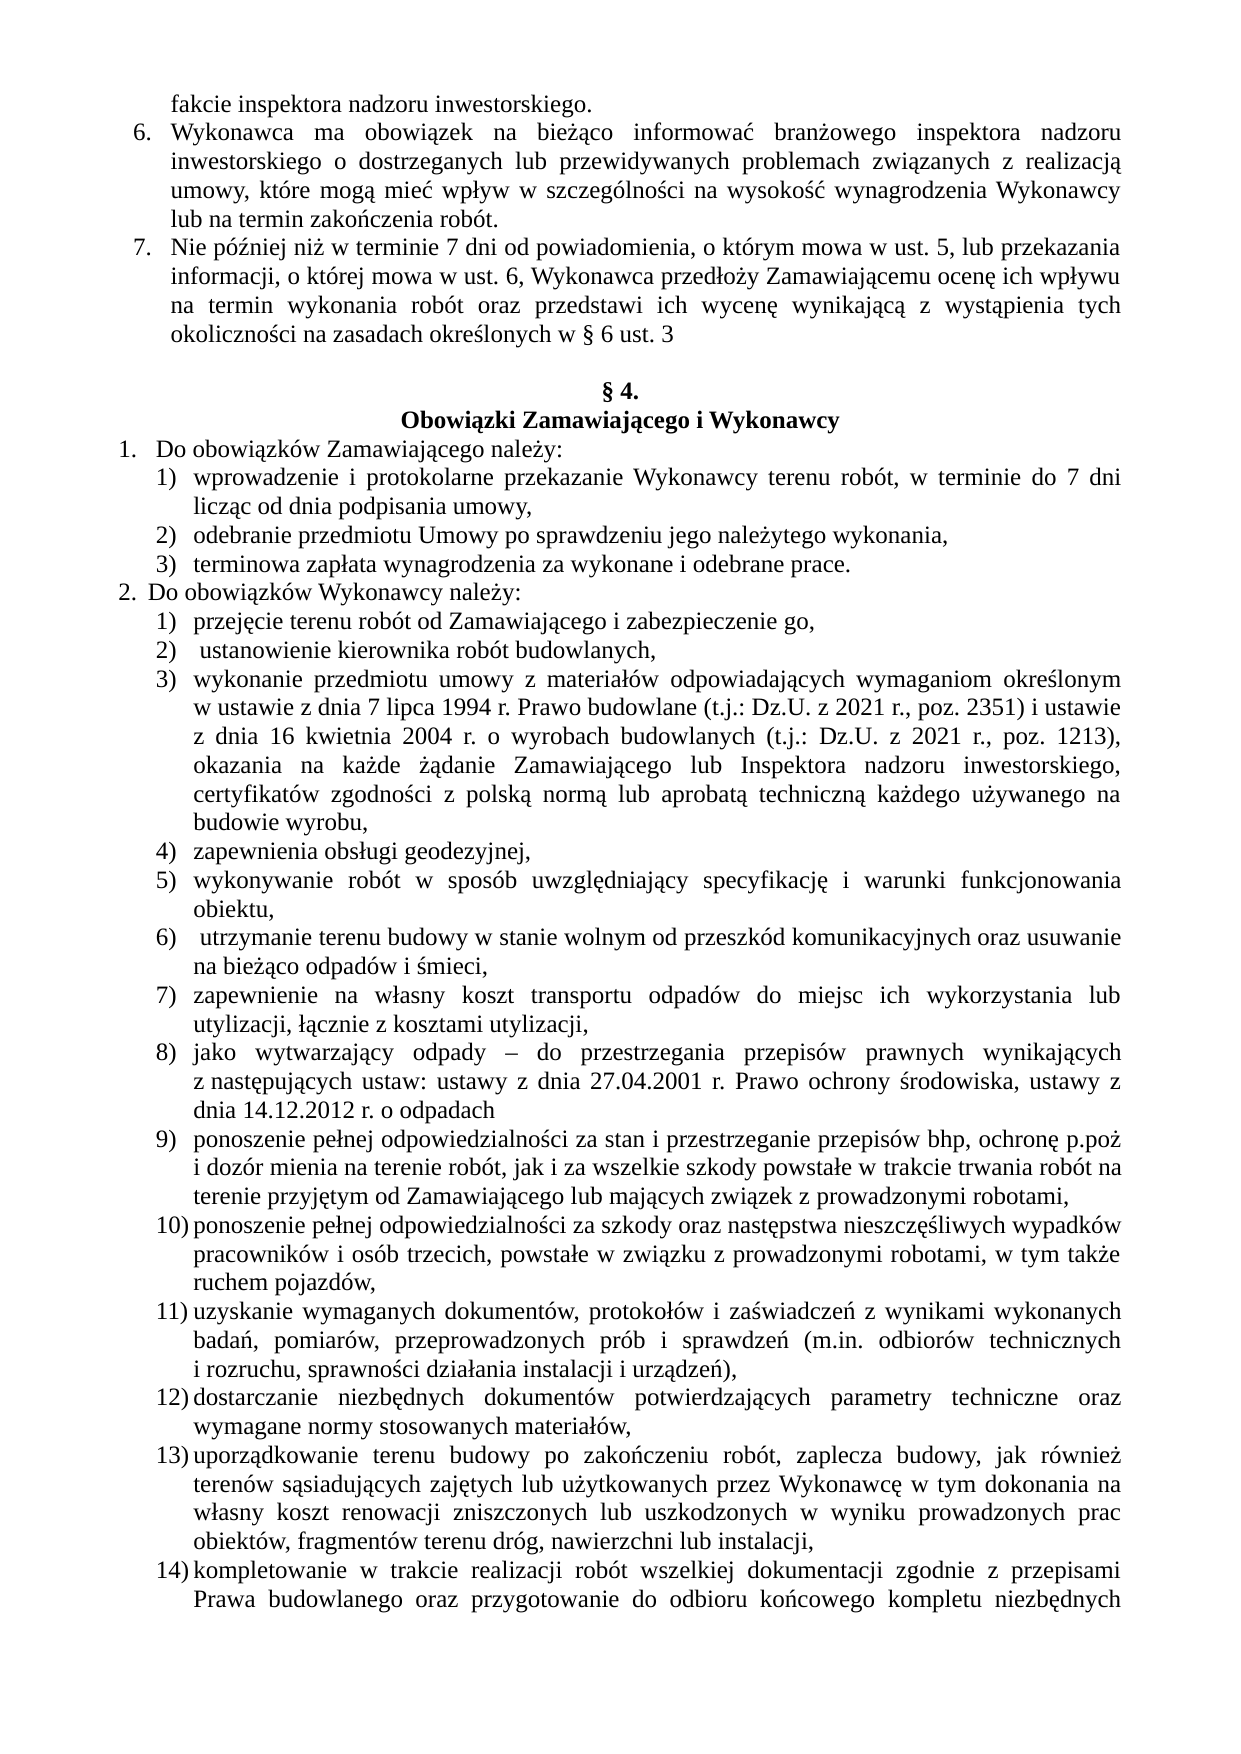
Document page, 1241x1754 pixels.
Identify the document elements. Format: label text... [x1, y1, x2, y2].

list ustanowienie kierownika robót budowlanych, [156, 635, 1122, 664]
list wprowadzenie i protokolarne przekazanie Wykonawcy terenu robót, w terminie do 7 dni licząc od dnia podpisania umowy, [156, 462, 1122, 520]
list uporządkowanie terenu budowy po zakończeniu robót, zaplecza budowy, jak również terenów sąsiadujących zajętych lub użytkowanych przez Wykonawcę w tym dokonania na własny koszt renowacji zniszczonych lub uszkodzonych w wyniku prowadzonych prac obiektów, fragmentów terenu dróg, nawierzchni lub instalacji, [156, 1440, 1122, 1555]
list ponoszenie pełnej odpowiedzialności za stan i przestrzeganie przepisów bhp, ochronę p.poż i dozór mienia na terenie robót, jak i za wszelkie szkody powstałe w trakcie trwania robót na terenie przyjętym od Zamawiającego lub mających związek z prowadzonymi robotami, [156, 1124, 1122, 1210]
list ponoszenie pełnej odpowiedzialności za szkody oraz następstwa nieszczęśliwych wypadków pracowników i osób trzecich, powstałe w związku z prowadzonymi robotami, w tym także ruchem pojazdów, [156, 1210, 1122, 1296]
list Do obowiązków Zamawiającego należy: [118, 434, 1122, 462]
list terminowa zapłata wynagrodzenia za wykonane i odebrane prace. [156, 549, 1122, 577]
list wykonywanie robót w sposób uwzględniający specyfikację i warunki funkcjonowania obiektu, [156, 865, 1122, 922]
list Do obowiązków Wykonawcy należy: [118, 577, 1122, 606]
list wykonanie przedmiotu umowy z materiałów odpowiadających wymaganiom określonym w ustawie z dnia 7 lipca 1994 r. Prawo budowlane (t.j.: Dz.U. z 2021 r., poz. 2351) i ustawie z dnia 16 kwietnia 2004 r. o wyrobach budowlanych (t.j.: Dz.U. z 2021 r., poz. 1213), okazania na każde żądanie Zamawiającego lub Inspektora nadzoru inwestorskiego, certyfikatów zgodności z polską normą lub aprobatą techniczną każdego używanego na budowie wyrobu, [156, 664, 1122, 836]
list odebranie przedmiotu Umowy po sprawdzeniu jego należytego wykonania, [156, 520, 1122, 549]
list utrzymanie terenu budowy w stanie wolnym od przeszkód komunikacyjnych oraz usuwanie na bieżąco odpadów i śmieci, [156, 922, 1122, 980]
text § 4. Obowiązki Zamawiającego i Wykonawcy [118, 376, 1122, 434]
list uzyskanie wymaganych dokumentów, protokołów i zaświadczeń z wynikami wykonanych badań, pomiarów, przeprowadzonych prób i sprawdzeń (m.in. odbiorów technicznych i rozruchu, sprawności działania instalacji i urządzeń), [156, 1296, 1122, 1382]
list jako wytwarzający odpady – do przestrzegania przepisów prawnych wynikających z następujących ustaw: ustawy z dnia 27.04.2001 r. Prawo ochrony środowiska, ustawy z dnia 14.12.2012 r. o odpadach [156, 1037, 1122, 1124]
list przejęcie terenu robót od Zamawiającego i zabezpieczenie go, [156, 606, 1122, 635]
list zapewnienie na własny koszt transportu odpadów do miejsc ich wykorzystania lub utylizacji, łącznie z kosztami utylizacji, [156, 980, 1122, 1037]
list Wykonawca ma obowiązek na bieżąco informować branżowego inspektora nadzoru inwestorskiego o dostrzeganych lub przewidywanych problemach związanych z realizacją umowy, które mogą mieć wpływ w szczególności na wysokość wynagrodzenia Wykonawcy lub na termin zakończenia robót. [133, 117, 1122, 232]
list zapewnienia obsługi geodezyjnej, [156, 836, 1122, 865]
list dostarczanie niezbędnych dokumentów potwierdzających parametry techniczne oraz wymagane normy stosowanych materiałów, [156, 1382, 1122, 1440]
list Nie później niż w terminie 7 dni od powiadomienia, o którym mowa w ust. 5, lub przekazania informacji, o której mowa w ust. 6, Wykonawca przedłoży Zamawiającemu ocenę ich wpływu na termin wykonania robót oraz przedstawi ich wycenę wynikającą z wystąpienia tych okoliczności na zasadach określonych w § 6 ust. 3 [133, 232, 1122, 347]
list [156, 1555, 1122, 1612]
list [133, 89, 1122, 117]
